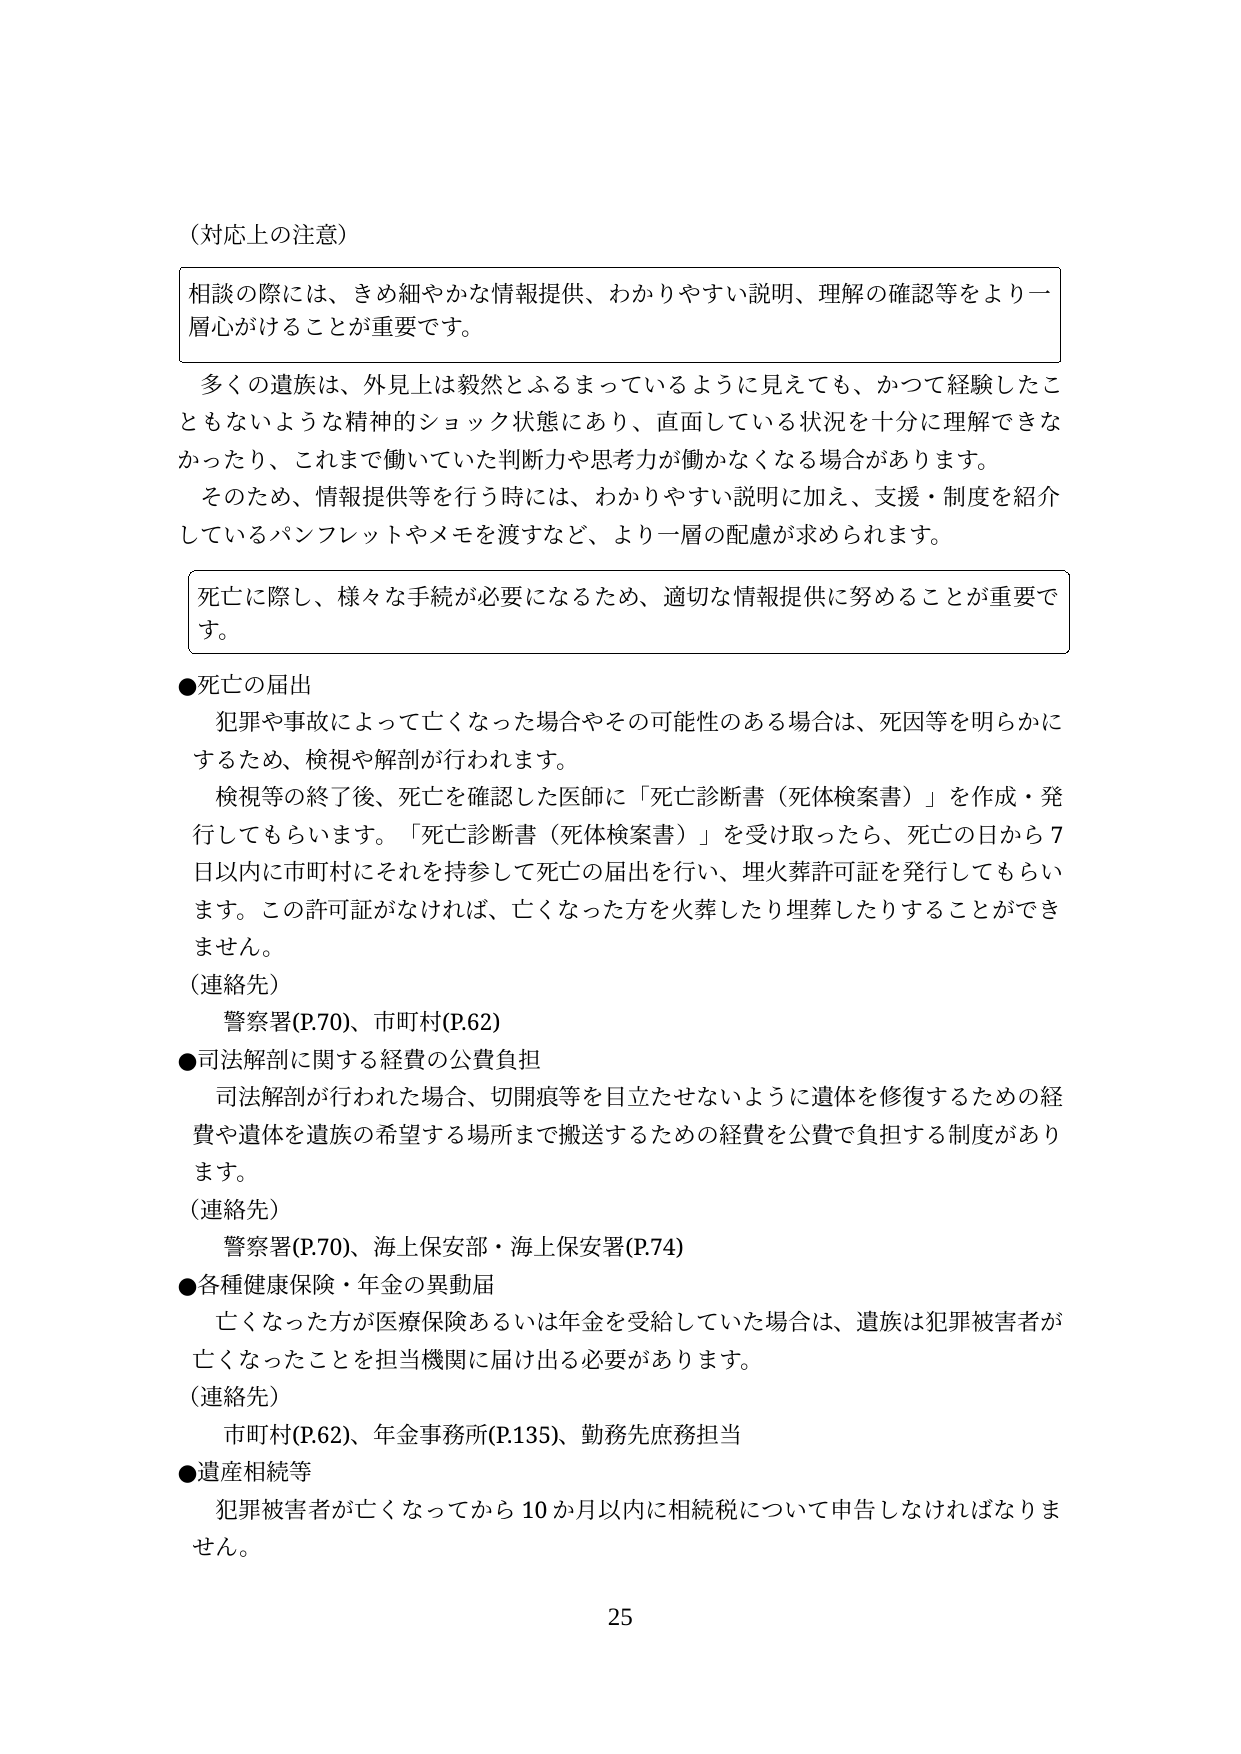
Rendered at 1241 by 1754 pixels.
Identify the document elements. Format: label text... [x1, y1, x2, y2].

text 警察署(P.65)、市町村(P.58) [177, 1002, 1063, 1040]
text （連絡先） [177, 965, 1063, 1002]
text 市町村(P.58)、年金事務所(P.135)、勤務先庶務担当 [177, 1415, 1063, 1452]
text （対応上の注意） [177, 215, 1063, 252]
text ●死亡の届出 [177, 665, 1063, 702]
text 犯罪被害者が亡くなってから10か月以内に相続税について申告しなければなりません。 [192, 1490, 1063, 1565]
text 検視等の終了後、死亡を確認した医師に「死亡診断書（死体検案書）」を作成・発行してもらいます。「死亡診断書（死体検案書）」を受け取ったら、死亡の日から7日以内に市町村にそれを持参して死亡の届出を行い、埋火葬許可証を発行してもらいます。この許可証がなければ、亡くなった方を火葬したり埋葬したりすることができません。 [192, 777, 1063, 965]
text そのため、情報提供等を行う時には、わかりやすい説明に加え、支援・制度を紹介しているパンフレットやメモを渡すなど、より一層の配慮が求められます。 [177, 477, 1063, 552]
text ●司法解剖に関する経費の公費負担 [177, 1040, 1063, 1077]
text ●各種健康保険・年金の異動届 [177, 1265, 1063, 1302]
text 警察署(P.65)、海上保安部・海上保安署(P.70) [177, 1227, 1063, 1265]
text （連絡先） [177, 1190, 1063, 1227]
text 亡くなった方が医療保険あるいは年金を受給していた場合は、遺族は犯罪被害者が亡くなったことを担当機関に届け出る必要があります。 [192, 1302, 1063, 1377]
text ●遺産相続等 [177, 1452, 1063, 1490]
text 多くの遺族は、外見上は毅然とふるまっているように見えても、かつて経験したこともないような精神的ショック状態にあり、直面している状況を十分に理解できなかったり、これまで働いていた判断力や思考力が働かなくなる場合があります。 [177, 365, 1063, 477]
text 司法解剖が行われた場合、切開痕等を目立たせないように遺体を修復するための経費や遺体を遺族の希望する場所まで搬送するための経費を公費で負担する制度があります。 [192, 1077, 1063, 1190]
text （連絡先） [177, 1377, 1063, 1415]
text 犯罪や事故によって亡くなった場合やその可能性のある場合は、死因等を明らかにするため、検視や解剖が行われます。 [192, 702, 1063, 777]
